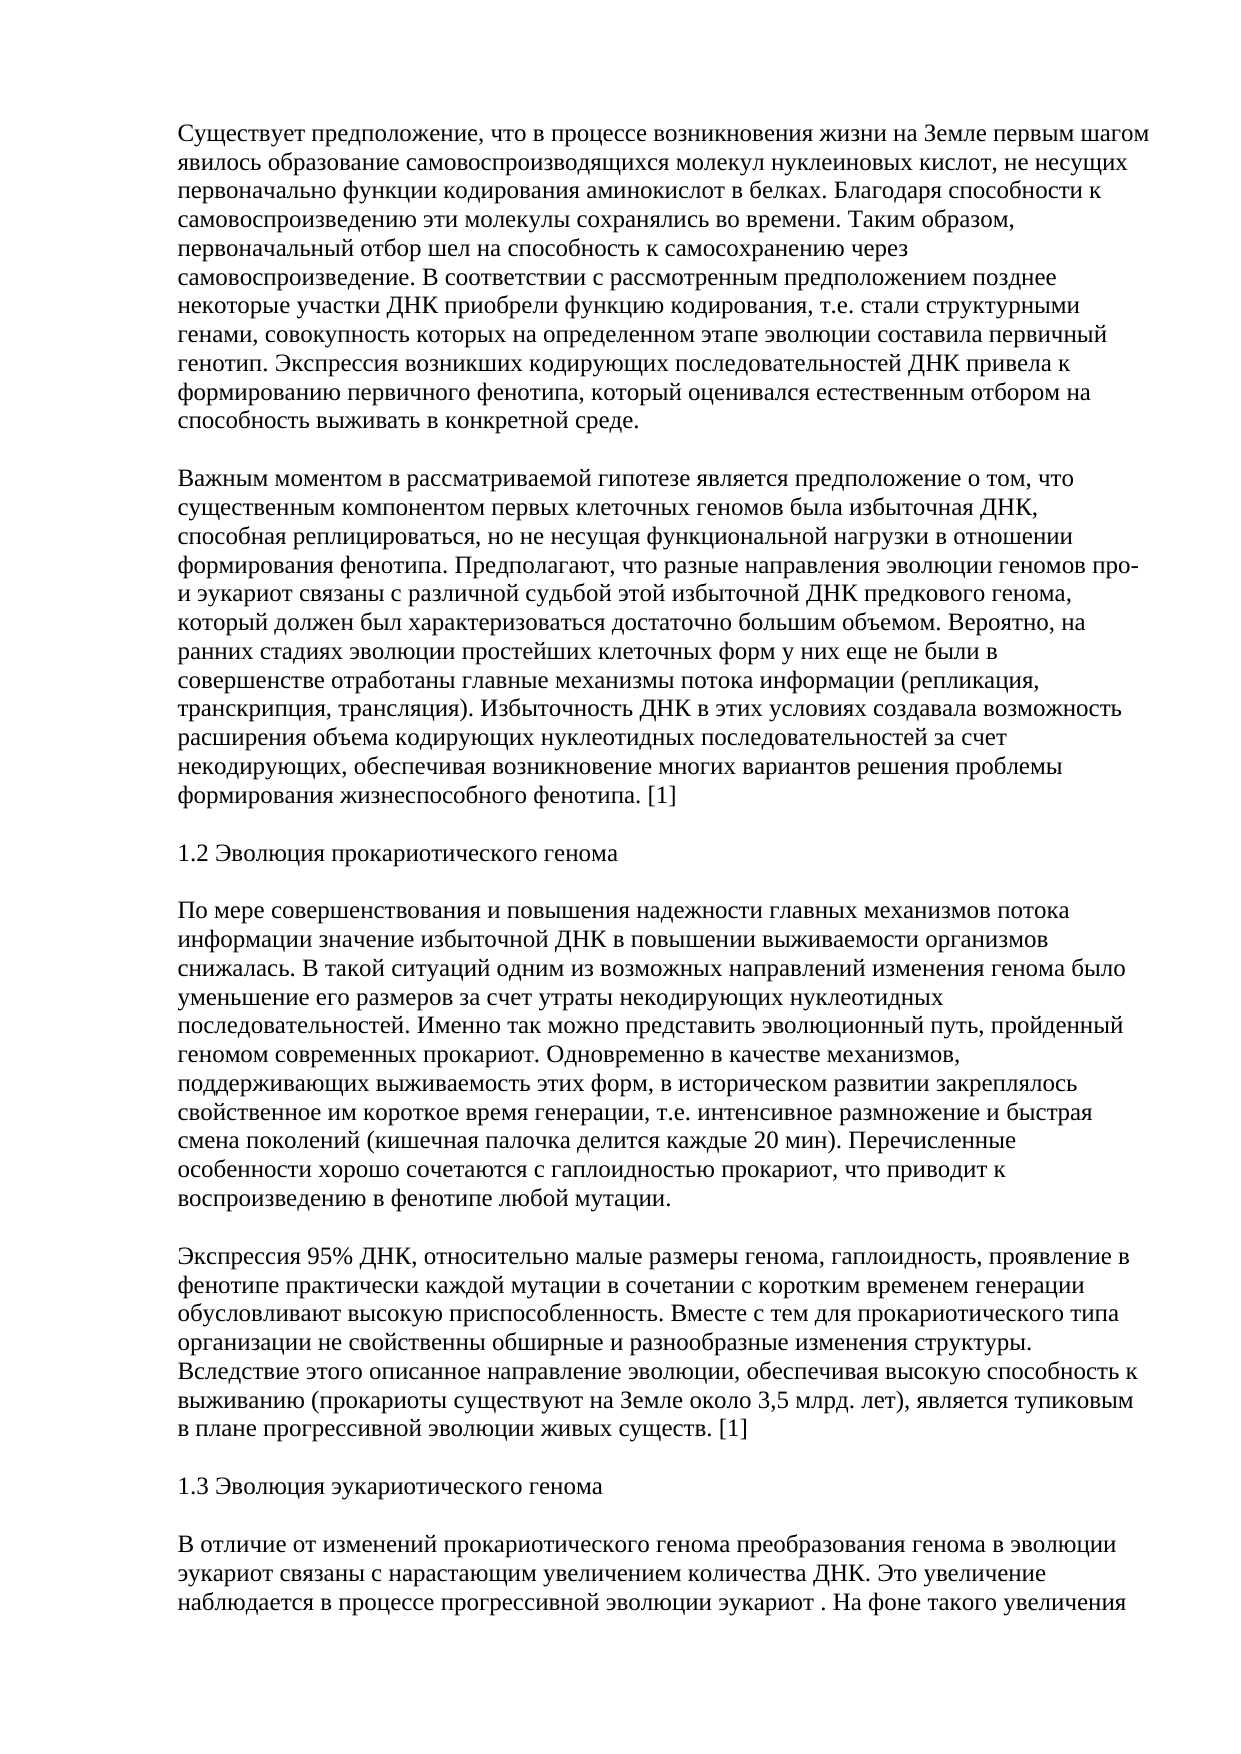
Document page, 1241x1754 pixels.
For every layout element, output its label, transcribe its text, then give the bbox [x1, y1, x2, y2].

text 1.2 Эволюция прокариотического генома [177, 838, 1152, 866]
text По мере совершенствования и повышения надежности главных механизмов потока информации значение избыточной ДНК в повышении выживаемости организмов снижалась. В такой ситуаций одним из возможных направлений изменения генома было уменьшение его размеров за счет утраты некодирующих нуклеотидных последовательностей. Именно так можно представить эволюционный путь, пройденный геномом современных прокариот. Одновременно в качестве механизмов, поддерживающих выживаемость этих форм, в историческом развитии закреплялось свойственное им короткое время генерации, т.е. интенсивное размножение и быстрая смена поколений (кишечная палочка делится каждые 20 мин). Перечисленные особенности хорошо сочетаются с гаплоидностью прокариот, что приводит к воспроизведению в фенотипе любой мутации. [177, 896, 1152, 1212]
text Экспрессия 95% ДНК, относительно малые размеры генома, гаплоидность, проявление в фенотипе практически каждой мутации в сочетании с коротким временем генерации обусловливают высокую приспособленность. Вместе с тем для прокариотического типа организации не свойственны обширные и разнообразные изменения структуры. Вследствие этого описанное направление эволюции, обеспечивая высокую способность к выживанию (прокариоты существуют на Земле около 3,5 млрд. лет), является тупиковым в плане прогрессивной эволюции живых существ. [1] [177, 1241, 1152, 1442]
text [177, 1529, 1152, 1616]
text Важным моментом в рассматриваемой гипотезе является предположение о том, что существенным компонентом первых клеточных геномов была избыточная ДНК, способная реплицироваться, но не несущая функциональной нагрузки в отношении формирования фенотипа. Предполагают, что разные направления эволюции геномов про- и эукариот связаны с различной судьбой этой избыточной ДНК предкового генома, который должен был характеризоваться достаточно большим объемом. Вероятно, на ранних стадиях эволюции простейших клеточных форм у них еще не были в совершенстве отработаны главные механизмы потока информации (репликация, транскрипция, трансляция). Избыточность ДНК в этих условиях создавала возможность расширения объема кодирующих нуклеотидных последовательностей за счет некодирующих, обеспечивая возникновение многих вариантов решения проблемы формирования жизнеспособного фенотипа. [1] [177, 463, 1152, 808]
text Существует предположение, что в процессе возникновения жизни на Земле первым шагом явилось образование самовоспроизводящихся молекул нуклеиновых кислот, не несущих первоначально функции кодирования аминокислот в белках. Благодаря способности к самовоспроизведению эти молекулы сохранялись во времени. Таким образом, первоначальный отбор шел на способность к самосохранению через самовоспроизведение. В соответствии с рассмотренным предположением позднее некоторые участки ДНК приобрели функцию кодирования, т.е. стали структурными генами, совокупность которых на определенном этапе эволюции составила первичный генотип. Экспрессия возникших кодирующих последовательностей ДНК привела к формированию первичного фенотипа, который оценивался естественным отбором на способность выживать в конкретной среде. [177, 118, 1152, 434]
text 1.3 Эволюция эукариотического генома [177, 1471, 1152, 1500]
